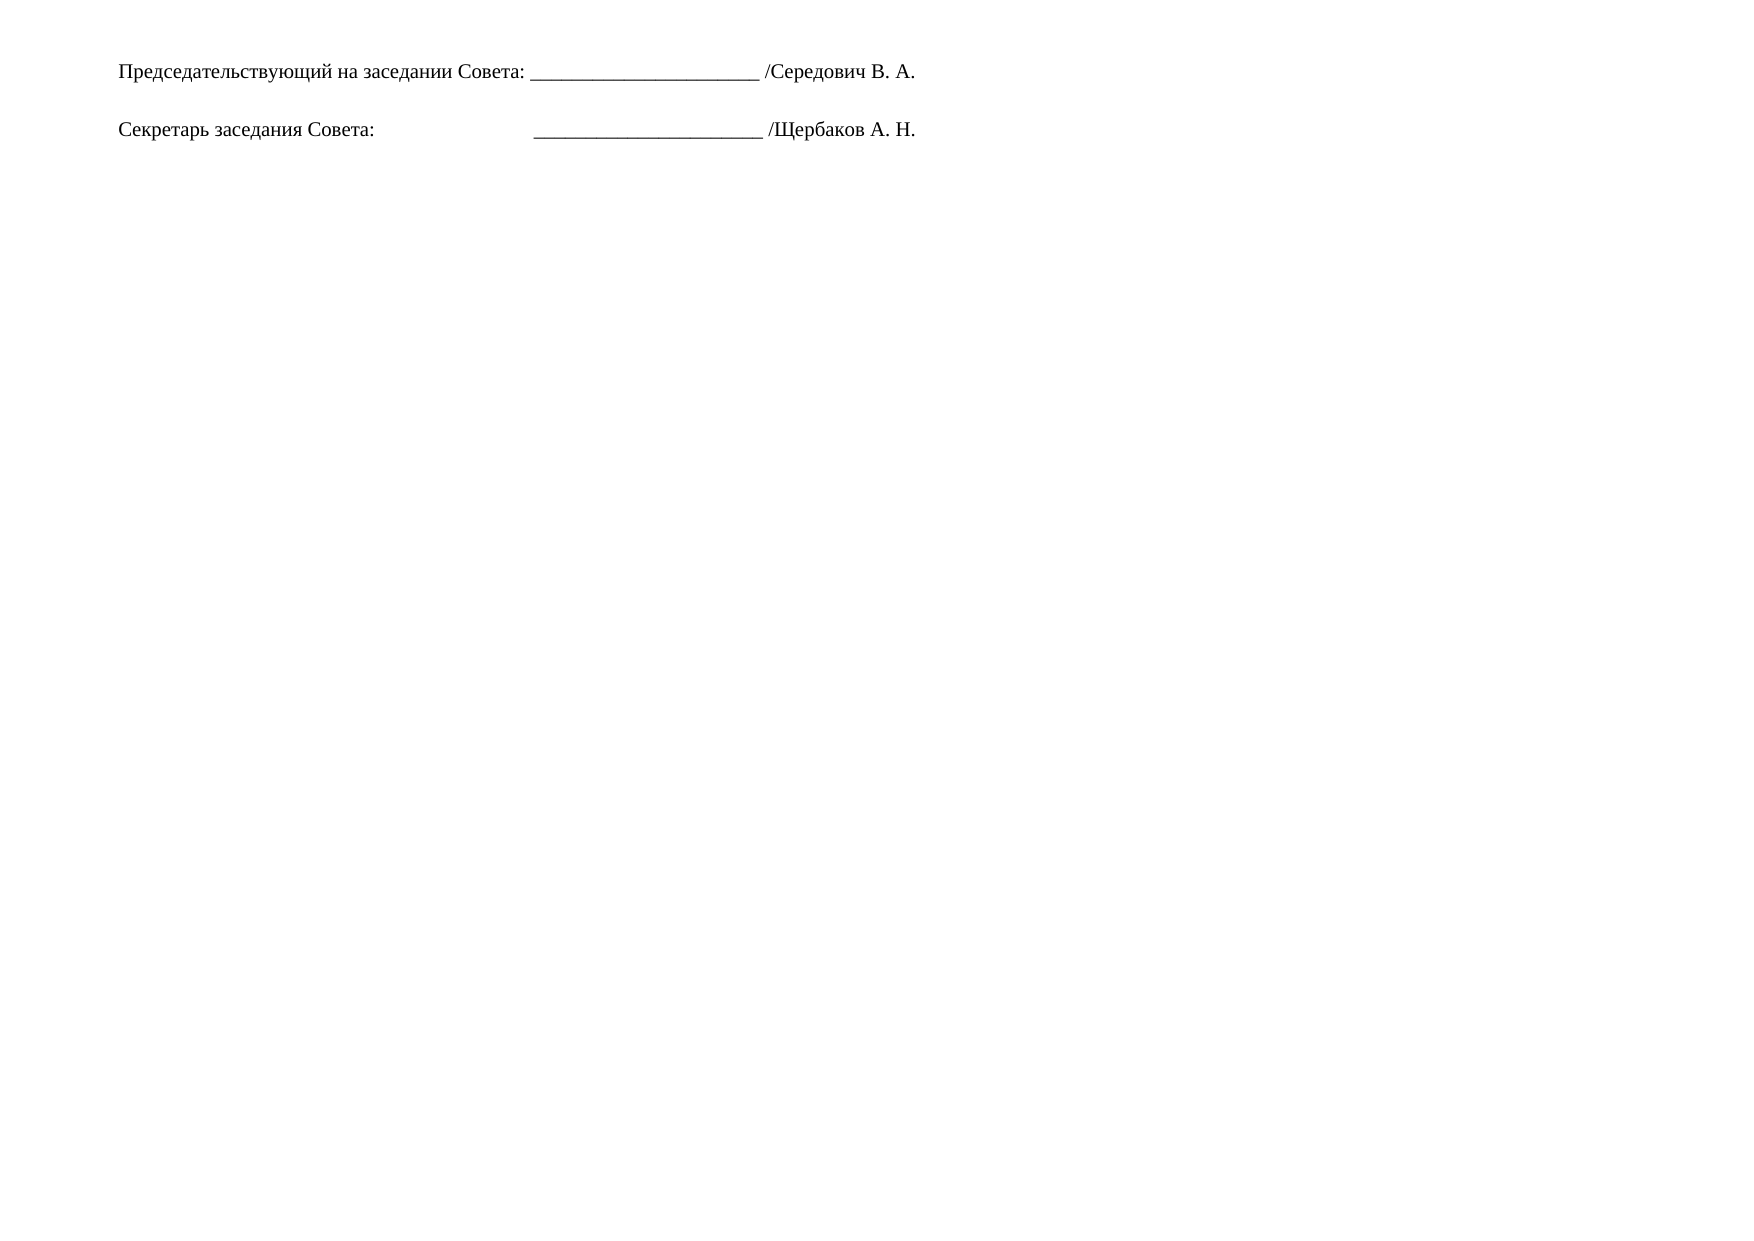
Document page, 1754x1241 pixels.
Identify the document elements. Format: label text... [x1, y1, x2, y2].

text Секретарь заседания Совета: ______________________ /Щербаков А. Н. [118, 117, 1636, 141]
text Председательствующий на заседании Совета: ______________________ /Середович В. А. [118, 59, 1636, 83]
